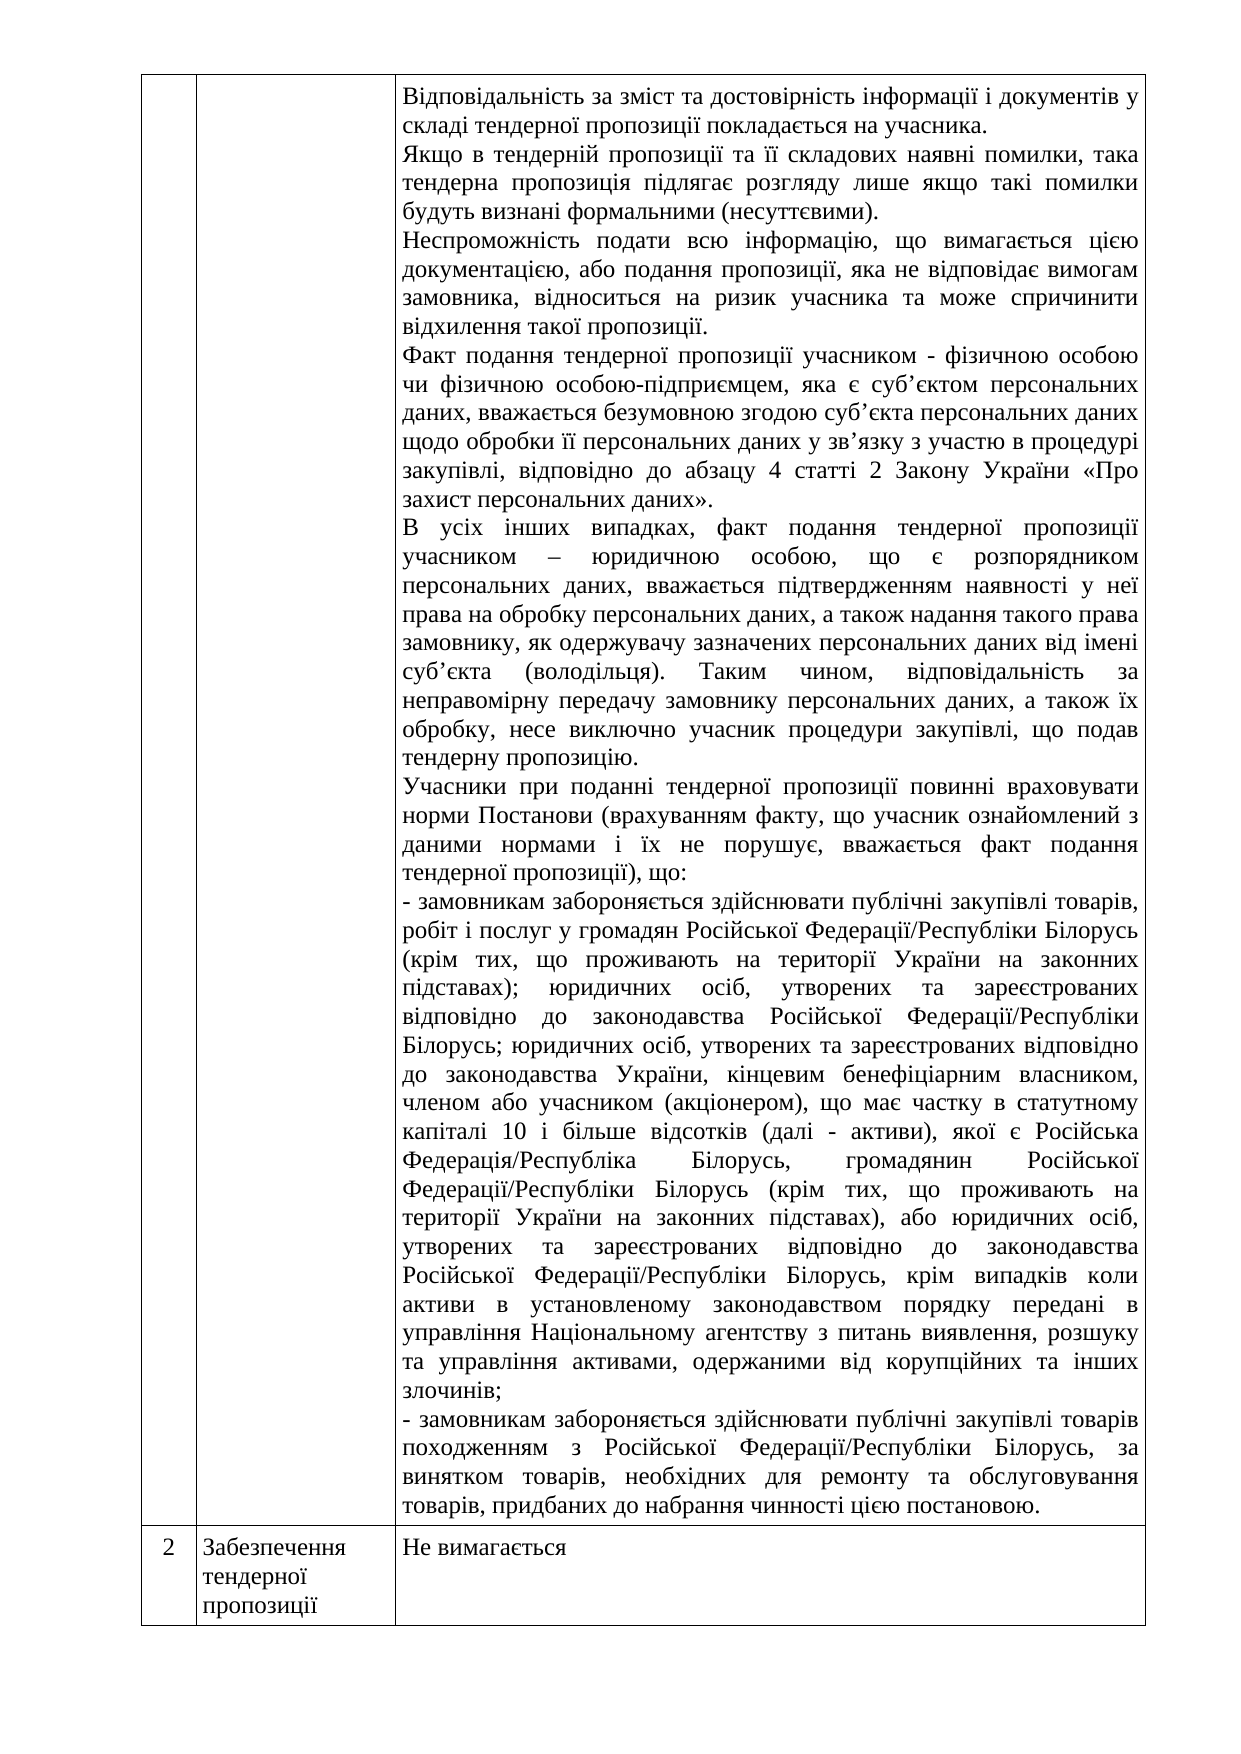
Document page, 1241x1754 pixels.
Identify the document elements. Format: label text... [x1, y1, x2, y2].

table_cell Не вимагається [396, 1526, 1145, 1625]
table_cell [197, 75, 395, 1525]
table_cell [396, 75, 1145, 1525]
table_cell 2 [142, 1526, 196, 1625]
table_cell 1 [142, 75, 196, 1525]
table_cell Забезпечення тендерної пропозиції [197, 1526, 395, 1625]
